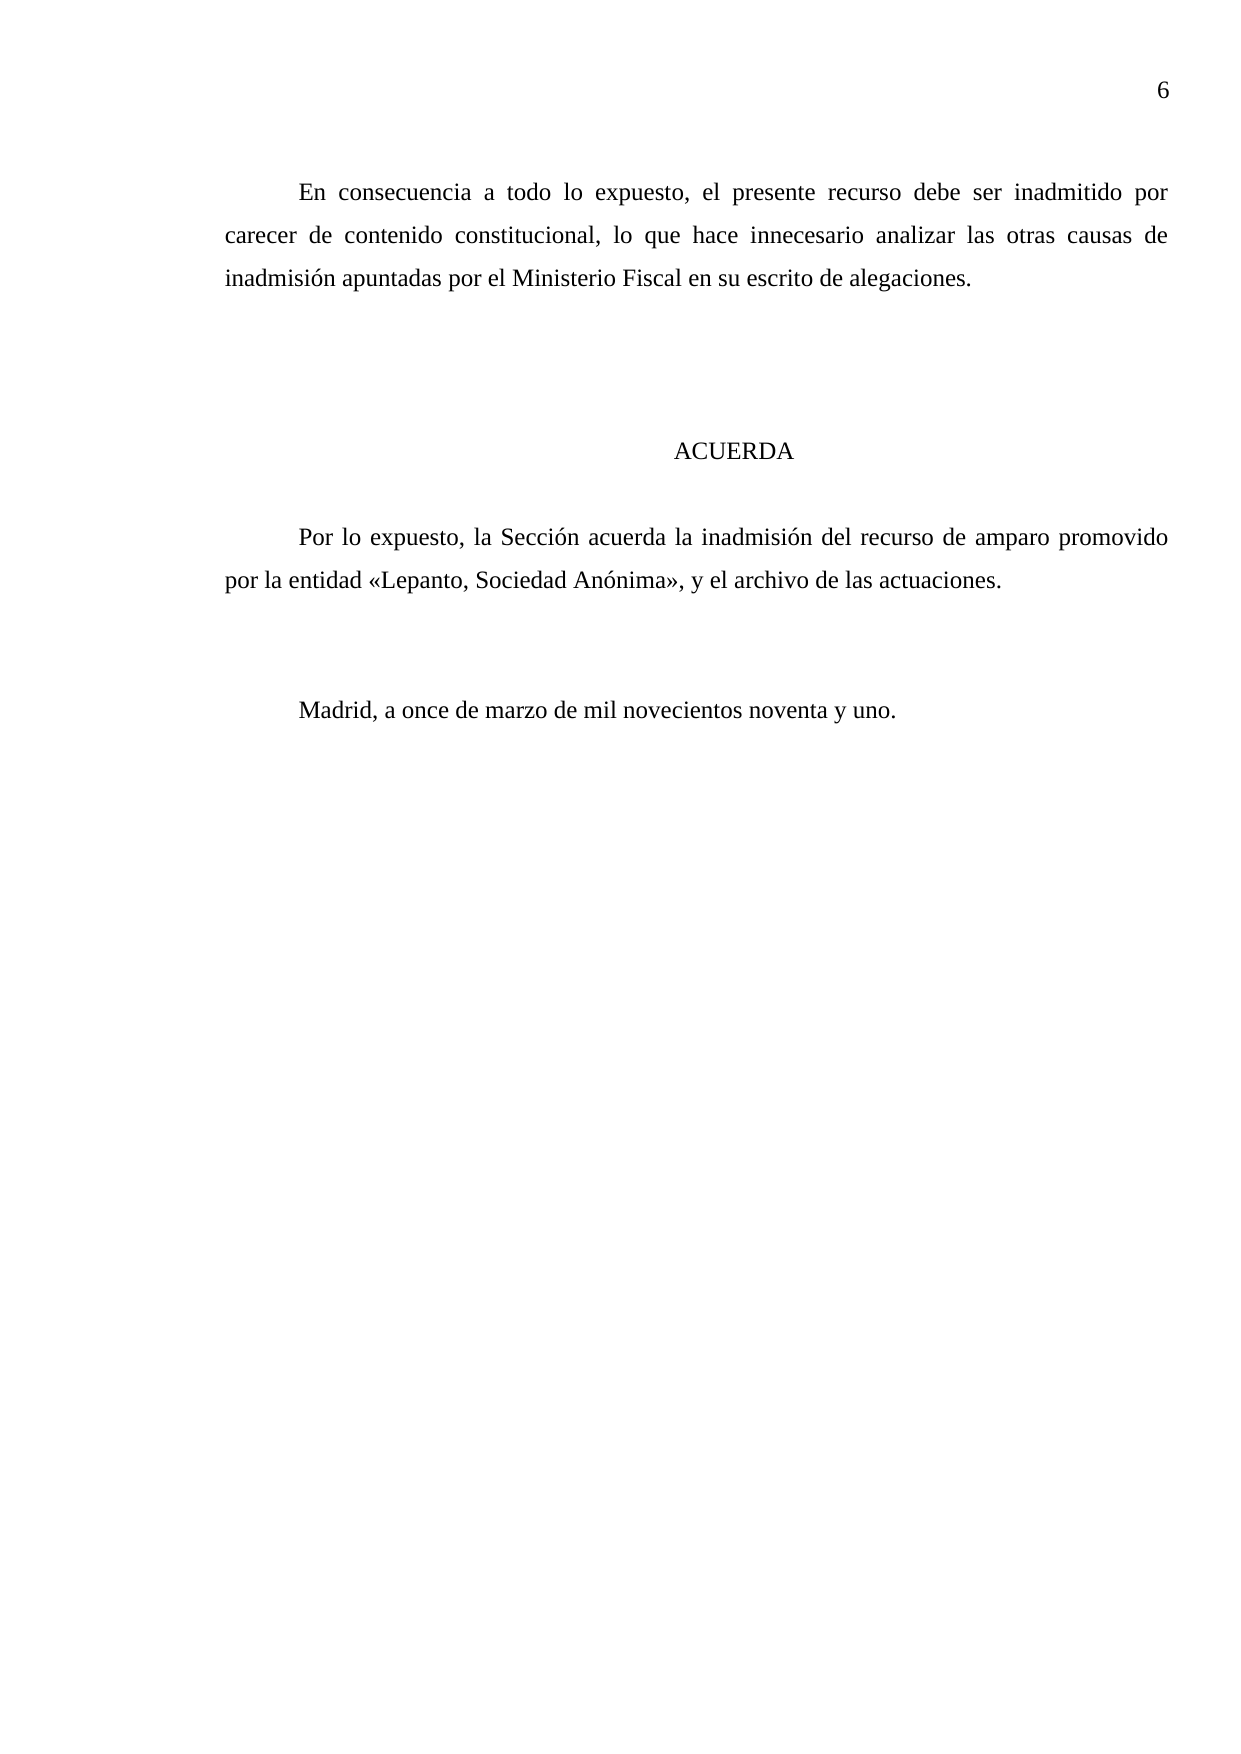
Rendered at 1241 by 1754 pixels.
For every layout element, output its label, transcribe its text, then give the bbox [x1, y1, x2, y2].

text Por lo expuesto, la Sección acuerda la inadmisión del recurso de amparo promovido por la entidad «Lepanto, Sociedad Anónima», y el archivo de las actuaciones. [224, 522, 1169, 594]
text En consecuencia a todo lo expuesto, el presente recurso debe ser inadmitido por carecer de contenido constitucional, lo que hace innecesario analizar las otras causas de inadmisión apuntadas por el Ministerio Fiscal en su escrito de alegaciones. [224, 177, 1169, 292]
text ACUERDA [224, 436, 1169, 465]
text Madrid, a once de marzo de mil novecientos noventa y uno. [224, 695, 1169, 723]
